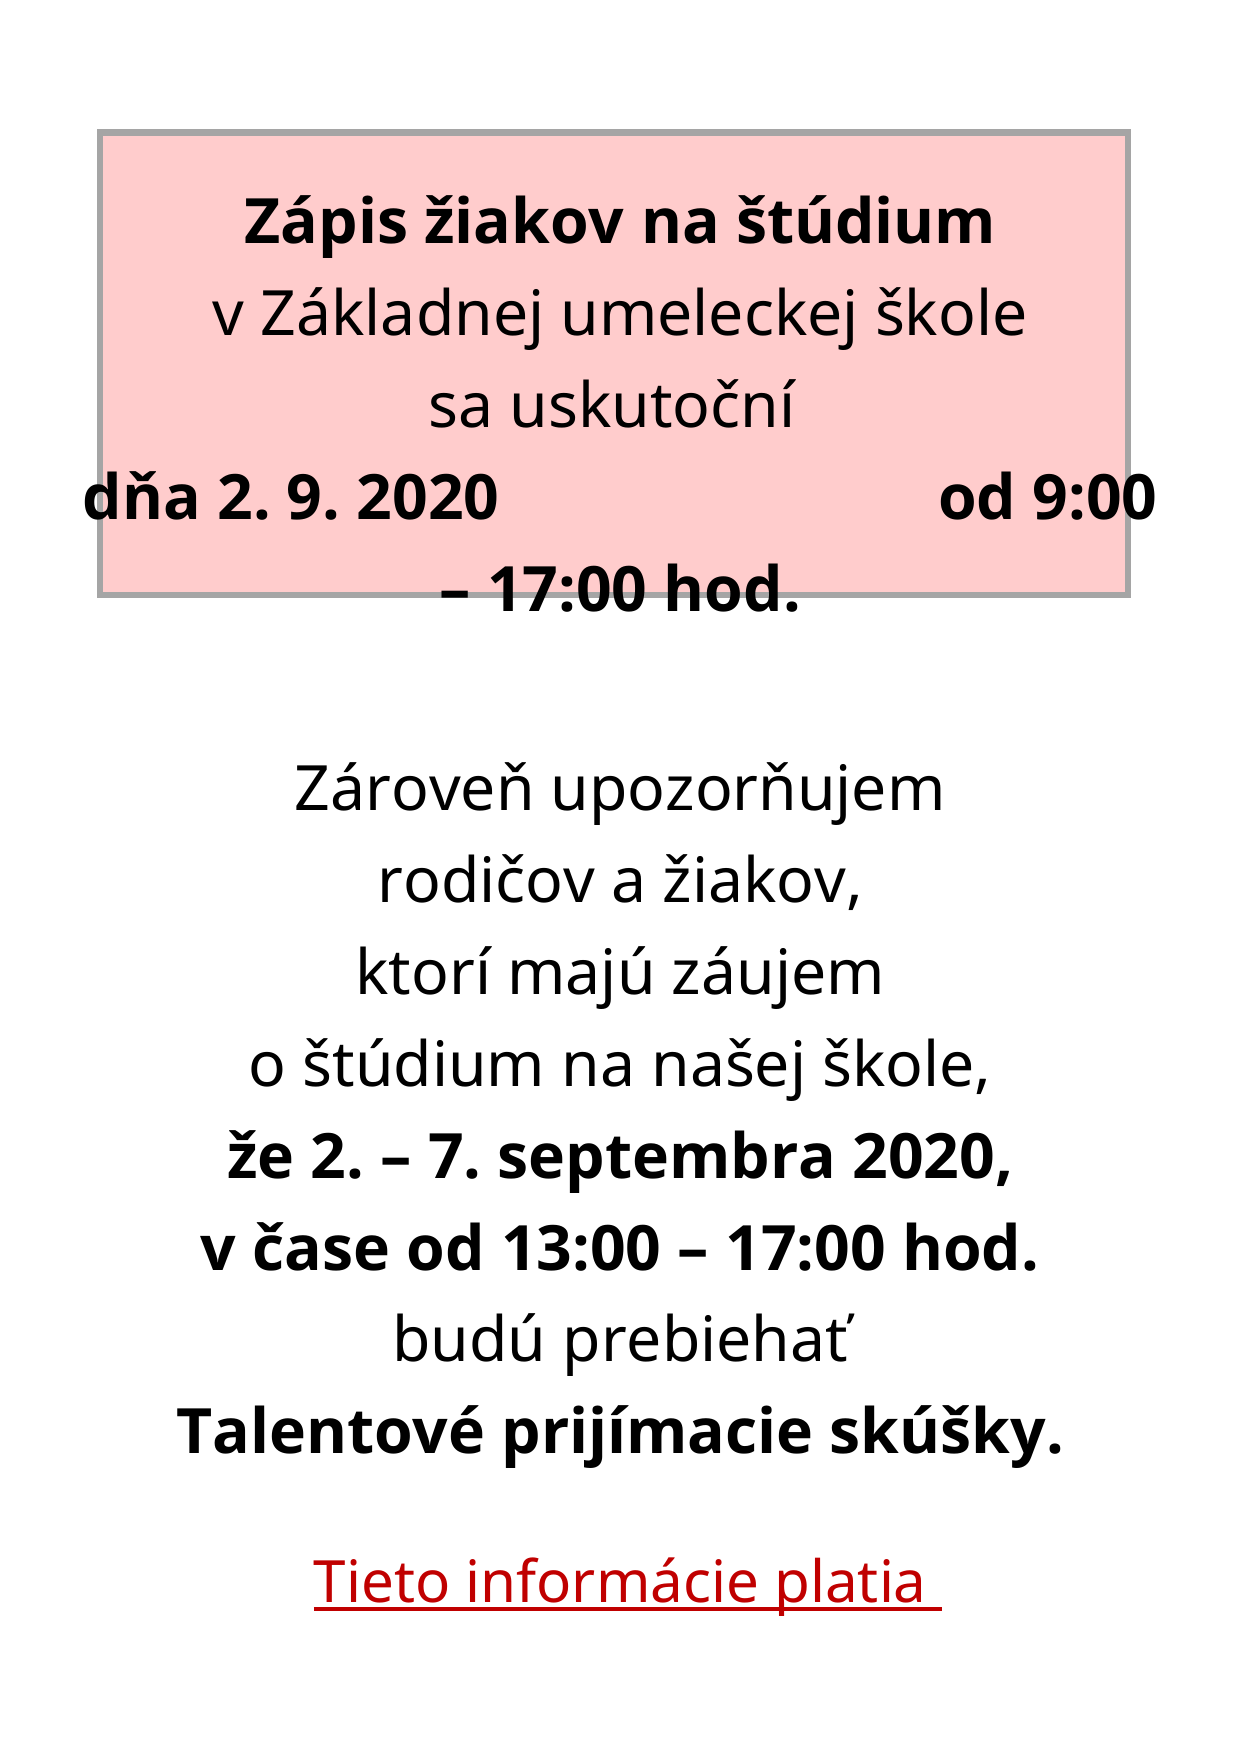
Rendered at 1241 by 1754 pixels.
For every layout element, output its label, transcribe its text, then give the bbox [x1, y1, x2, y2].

text rodičov a žiakov, [65, 836, 1175, 921]
text Tieto informácie platia [65, 1540, 1175, 1619]
text Talentové prijímacie skúšky. [65, 1387, 1175, 1472]
text ktorí majú záujem [65, 928, 1175, 1013]
text o štúdium na našej škole, [65, 1019, 1175, 1104]
text že 2. – 7. septembra 2020, [65, 1111, 1175, 1196]
text Zápis žiakov na štúdium [65, 177, 1175, 262]
text v čase od 13:00 – 17:00 hod. [65, 1203, 1175, 1288]
text dňa 2. 9. 2020 od 9:00 – 17:00 hod. [65, 453, 1175, 630]
text sa uskutoční [65, 361, 1175, 446]
text Zároveň upozorňujem [65, 744, 1175, 829]
text v Základnej umeleckej škole [65, 269, 1175, 354]
text budú prebiehať [65, 1295, 1175, 1380]
